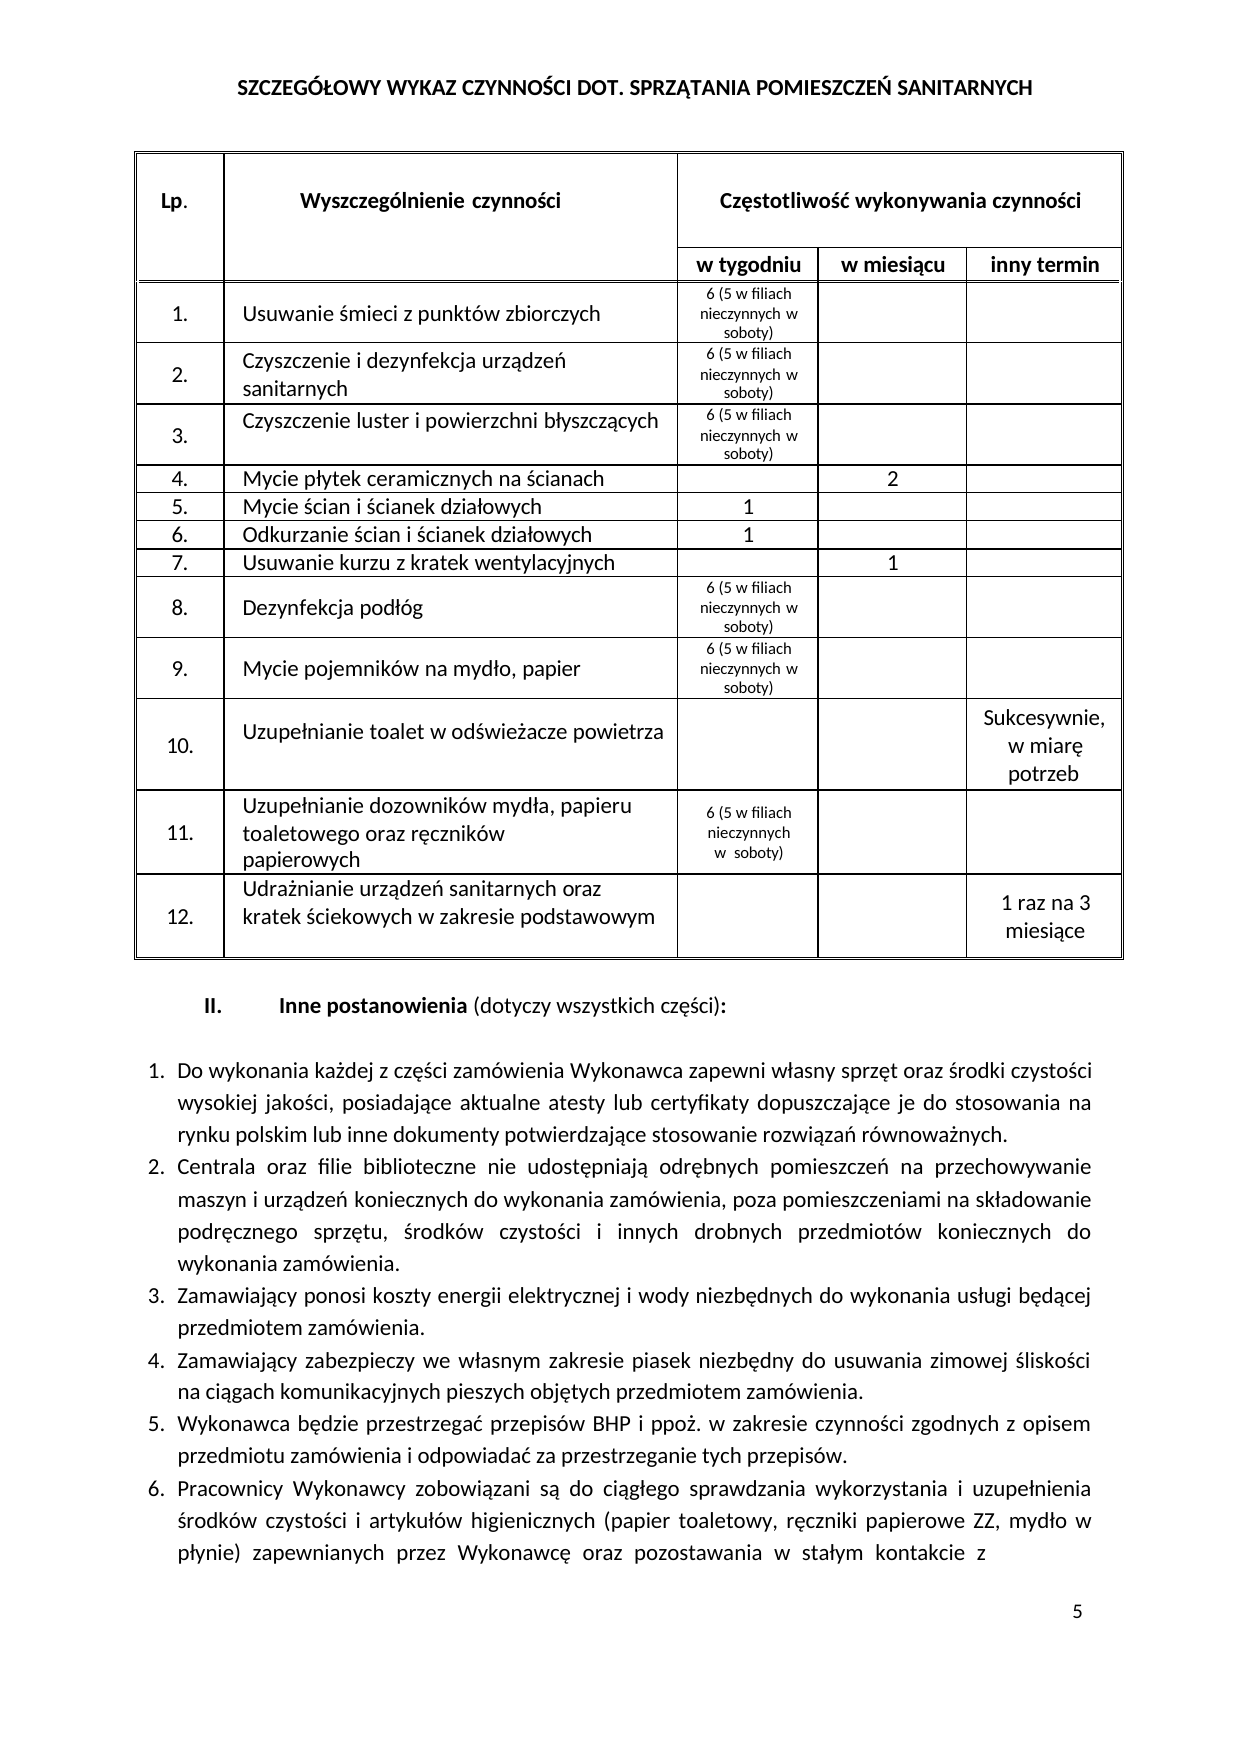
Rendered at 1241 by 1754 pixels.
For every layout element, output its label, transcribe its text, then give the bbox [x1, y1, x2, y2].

table_cell Mycie płytek ceramicznych na ścianach [225, 466, 677, 492]
table_cell [819, 577, 966, 637]
list Zamawiający zabezpieczy we własnym zakresie piasek niezbędny do usuwania zimowej śliskości na ciągach komunikacyjnych pieszych objętych przedmiotem zamówienia. [148, 1346, 1092, 1405]
table_header Lp. [137, 154, 223, 280]
list Zamawiający ponosi koszty energii elektrycznej i wody niezbędnych do wykonania usługi będącej przedmiotem zamówienia. [148, 1281, 1093, 1342]
text SZCZEGÓŁOWY WYKAZ CZYNNOŚCI DOT. SPRZĄTANIA POMIESZCZEŃ SANITARNYCH [237, 73, 1134, 101]
table_cell Uzupełnianie toalet w odświeżacze powietrza [225, 699, 677, 789]
table_cell Mycie pojemników na mydło, papier [225, 638, 677, 698]
table_cell 2. [137, 343, 223, 403]
table_cell [819, 521, 966, 548]
table_cell 1 [678, 521, 817, 548]
table_cell [967, 466, 1121, 492]
table_cell [967, 493, 1121, 520]
table_cell 6. [137, 521, 223, 548]
table_cell [967, 550, 1121, 576]
table_cell Sukcesywnie, w miarę potrzeb [967, 699, 1121, 789]
table_cell w miesiącu [819, 248, 966, 280]
table_cell [819, 343, 966, 403]
table_cell 8. [137, 577, 223, 637]
list Inne postanowienia (dotyczy wszystkich części): [204, 992, 1134, 1019]
table_cell 10. [137, 699, 223, 789]
table_cell 1 [678, 493, 817, 520]
table_cell [819, 283, 966, 342]
table_cell Czyszczenie luster i powierzchni błyszczących [225, 405, 677, 464]
table_cell [819, 875, 966, 957]
table_cell 2 [819, 466, 966, 492]
table_cell [967, 791, 1121, 873]
table_cell inny termin [967, 248, 1121, 280]
table_cell 9. [137, 638, 223, 698]
table_cell [967, 577, 1121, 637]
list Do wykonania każdej z części zamówienia Wykonawca zapewni własny sprzęt oraz środki czystości wysokiej jakości, posiadające aktualne atesty lub certyfikaty dopuszczające je do stosowania na rynku polskim lub inne dokumenty potwierdzające stosowanie rozwiązań równoważnych. [148, 1056, 1093, 1148]
list Wykonawca będzie przestrzegać przepisów BHP i ppoż. w zakresie czynności zgodnych z opisem przedmiotu zamówienia i odpowiadać za przestrzeganie tych przepisów. [148, 1409, 1093, 1470]
table_cell 1 raz na 3 miesiące [967, 875, 1121, 957]
table_cell 7. [137, 550, 223, 576]
table_cell [819, 791, 966, 873]
table_cell [967, 280, 1122, 342]
table_header Wyszczególnienie czynności [225, 154, 677, 280]
table_cell [819, 405, 966, 464]
table_cell 6 (5 w filiach nieczynnych w soboty) [678, 343, 817, 403]
table_cell [819, 493, 966, 520]
table_cell [678, 466, 817, 492]
list Centrala oraz filie biblioteczne nie udostępniają odrębnych pomieszczeń na przechowywanie maszyn i urządzeń koniecznych do wykonania zamówienia, poza pomieszczeniami na składowanie podręcznego sprzętu, środków czystości i innych drobnych przedmiotów koniecznych do wykonania zamówienia. [148, 1152, 1093, 1277]
table_cell Dezynfekcja podłóg [225, 577, 677, 637]
table_cell [678, 550, 817, 576]
table_cell Czyszczenie i dezynfekcja urządzeń sanitarnych [225, 343, 677, 403]
table_cell Mycie ścian i ścianek działowych [225, 493, 677, 520]
table_cell Udrażnianie urządzeń sanitarnych oraz kratek ściekowych w zakresie podstawowym [225, 875, 677, 957]
table_cell [967, 638, 1121, 698]
table_cell [819, 638, 966, 698]
table_cell 6 (5 w filiach nieczynnych w soboty) [678, 283, 817, 342]
table_cell 6 (5 w filiach nieczynnych w soboty) [678, 577, 817, 637]
table_cell [967, 343, 1121, 403]
table_cell Usuwanie kurzu z kratek wentylacyjnych [225, 550, 677, 576]
table_cell Usuwanie śmieci z punktów zbiorczych [225, 283, 677, 342]
table_cell [819, 699, 966, 789]
table_cell 12. [137, 875, 223, 957]
table_cell 1 [819, 550, 966, 576]
list Pracownicy Wykonawcy zobowiązani są do ciągłego sprawdzania wykorzystania i uzupełnienia środków czystości i artykułów higienicznych (papier toaletowy, ręczniki papierowe ZZ, mydło w płynie) zapewnianych przez Wykonawcę oraz pozostawania w stałym kontakcie z [148, 1474, 1093, 1566]
table_cell 6 (5 w filiach nieczynnych w soboty) [678, 638, 817, 698]
table_cell w tygodniu [678, 248, 817, 280]
table_cell 1. [135, 280, 223, 342]
table_cell [678, 699, 817, 789]
table_cell 6 (5 w filiach nieczynnych w soboty) [678, 791, 817, 873]
table_cell 5. [137, 493, 223, 520]
table_cell [678, 875, 817, 957]
table_cell Odkurzanie ścian i ścianek działowych [225, 521, 677, 548]
table_header Częstotliwość wykonywania czynności [678, 154, 1121, 247]
table_cell 6 (5 w filiach nieczynnych w soboty) [678, 405, 817, 464]
table_cell [967, 521, 1121, 548]
table_cell 11. [137, 791, 223, 873]
table_cell 4. [137, 466, 223, 492]
table_cell [967, 405, 1121, 464]
table_cell 3. [137, 405, 223, 464]
table_cell Uzupełnianie dozowników mydła, papieru toaletowego oraz ręczników papierowych [225, 791, 677, 873]
